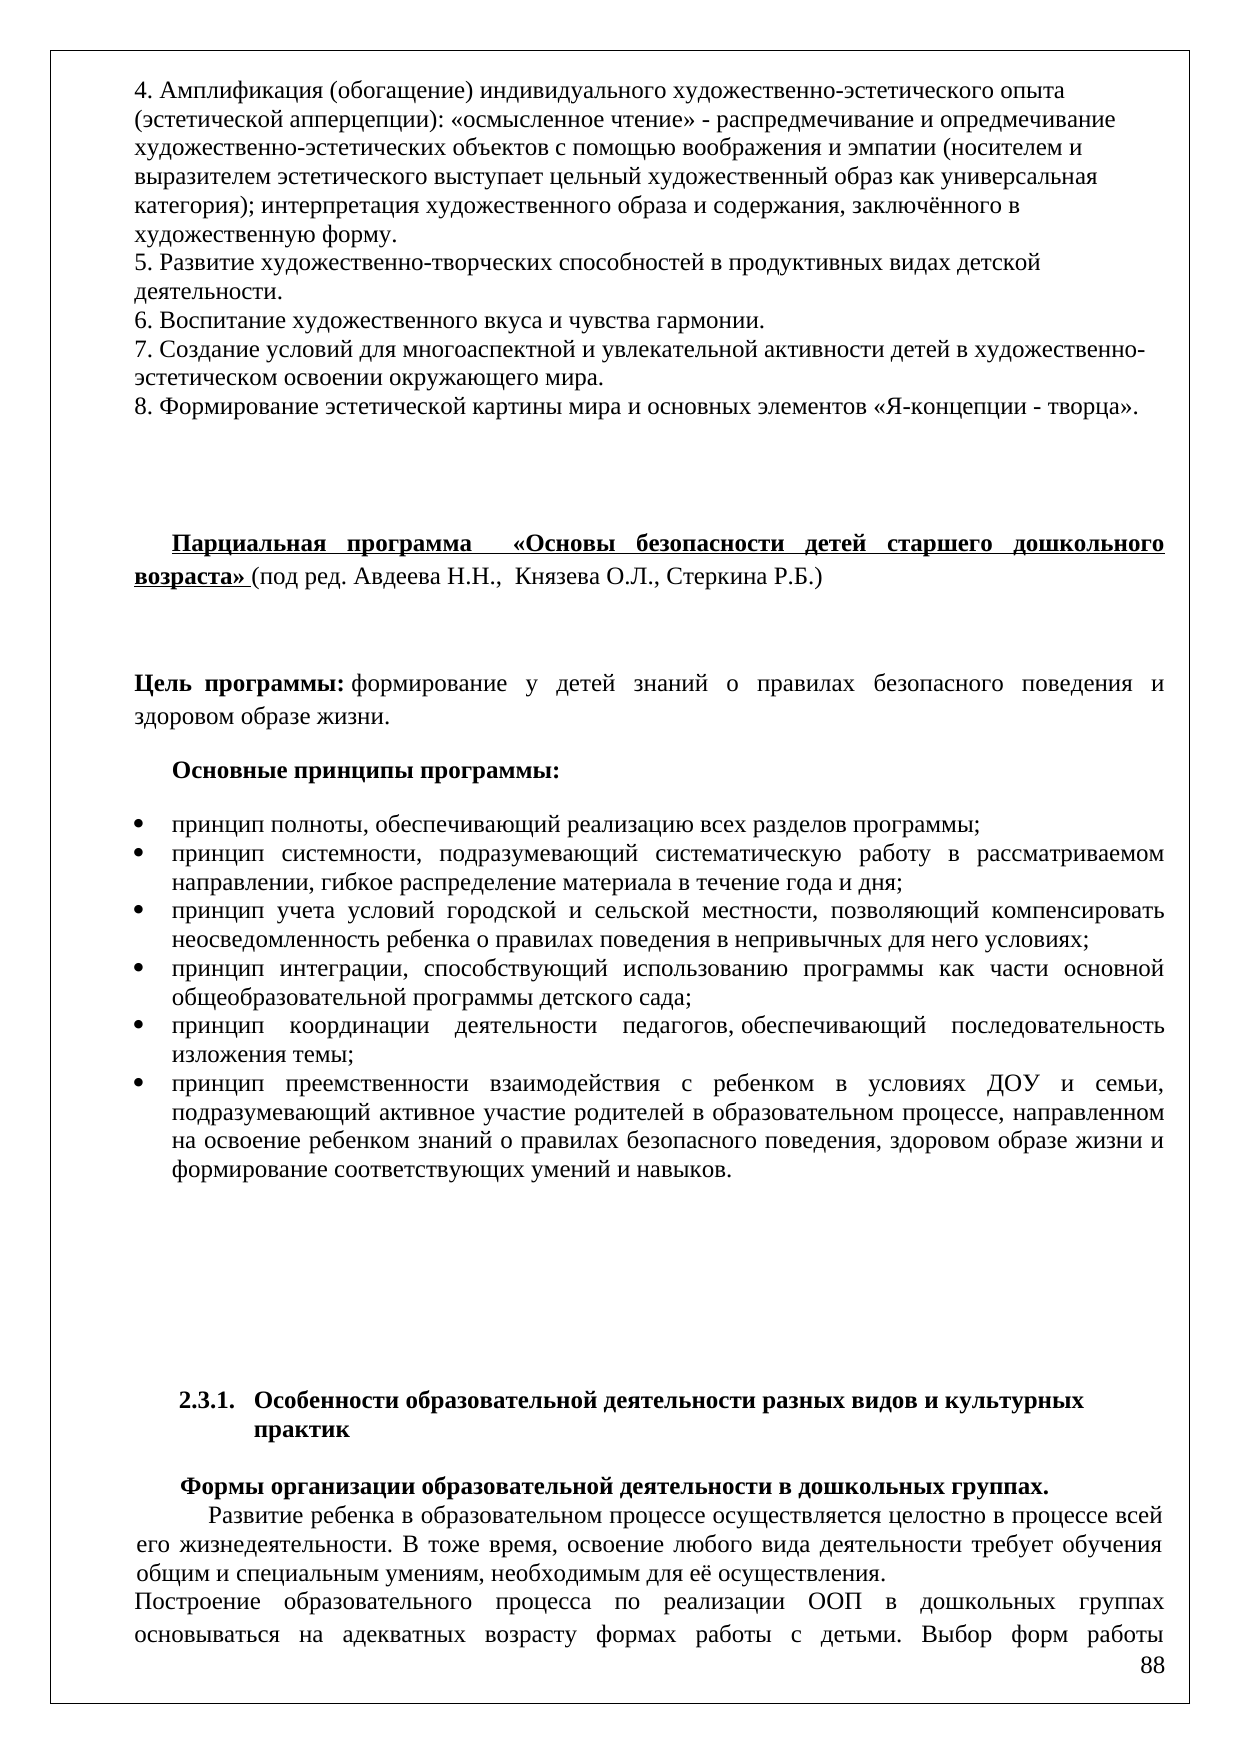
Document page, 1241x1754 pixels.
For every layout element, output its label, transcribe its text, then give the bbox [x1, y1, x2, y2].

text 7. Создание условий для многоаспектной и увлекательной активности детей в художественно-эстетическом освоении окружающего мира. [134, 334, 1165, 391]
list принцип учета условий городской и сельской местности, позволяющий компенсировать неосведомленность ребенка о правилах поведения в непривычных для него условиях; [134, 895, 1165, 953]
text Развитие ребенка в образовательном процессе осуществляется целостно в процессе всей его жизнедеятельности. В тоже время, освоение любого вида деятельности требует обучения общим и специальным умениям, необходимым для её осуществления. [136, 1500, 1163, 1586]
text Основные принципы программы: [134, 755, 1165, 784]
list принцип координации деятельности педагогов, обеспечивающий последовательность изложения темы; [134, 1010, 1165, 1068]
text Формы организации образовательной деятельности в дошкольных группах. [136, 1471, 1163, 1500]
list принцип преемственности взаимодействия с ребенком в условиях ДОУ и семьи, подразумевающий активное участие родителей в образовательном процессе, направленном на освоение ребенком знаний о правилах безопасного поведения, здоровом образе жизни и формирование соответствующих умений и навыков. [134, 1068, 1165, 1183]
list Особенности образовательной деятельности разных видов и культурных практик [178, 1385, 1165, 1443]
list принцип интеграции, способствующий использованию программы как части основной общеобразовательной программы детского сада; [134, 953, 1165, 1010]
list принцип системности, подразумевающий систематическую работу в рассматриваемом направлении, гибкое распределение материала в течение года и дня; [134, 838, 1165, 895]
text 6. Воспитание художественного вкуса и чувства гармонии. [134, 305, 1165, 334]
list принцип полноты, обеспечивающий реализацию всех разделов программы; [134, 809, 1165, 838]
text 8. Формирование эстетической картины мира и основных элементов «Я-концепции - творца». [134, 391, 1165, 420]
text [134, 1586, 1165, 1648]
text 5. Развитие художественно-творческих способностей в продуктивных видах детской деятельности. [134, 247, 1165, 305]
text Парциальная программа «Основы безопасности детей старшего дошкольного возраста» (под ред. Авдеева Н.Н., Князева О.Л., Стеркина Р.Б.) [134, 528, 1165, 589]
text Цель программы: формирование у детей знаний о правилах безопасного поведения и здоровом образе жизни. [134, 668, 1165, 730]
text 4. Амплификация (обогащение) индивидуального художественно-эстетического опыта (эстетической апперцепции): «осмысленное чтение» - распредмечивание и опредмечивание художественно-эстетических объектов с помощью воображения и эмпатии (носителем и выразителем эстетического выступает цельный художественный образ как универсальная категория); интерпретация художественного образа и содержания, заключённого в художественную форму. [134, 75, 1165, 247]
